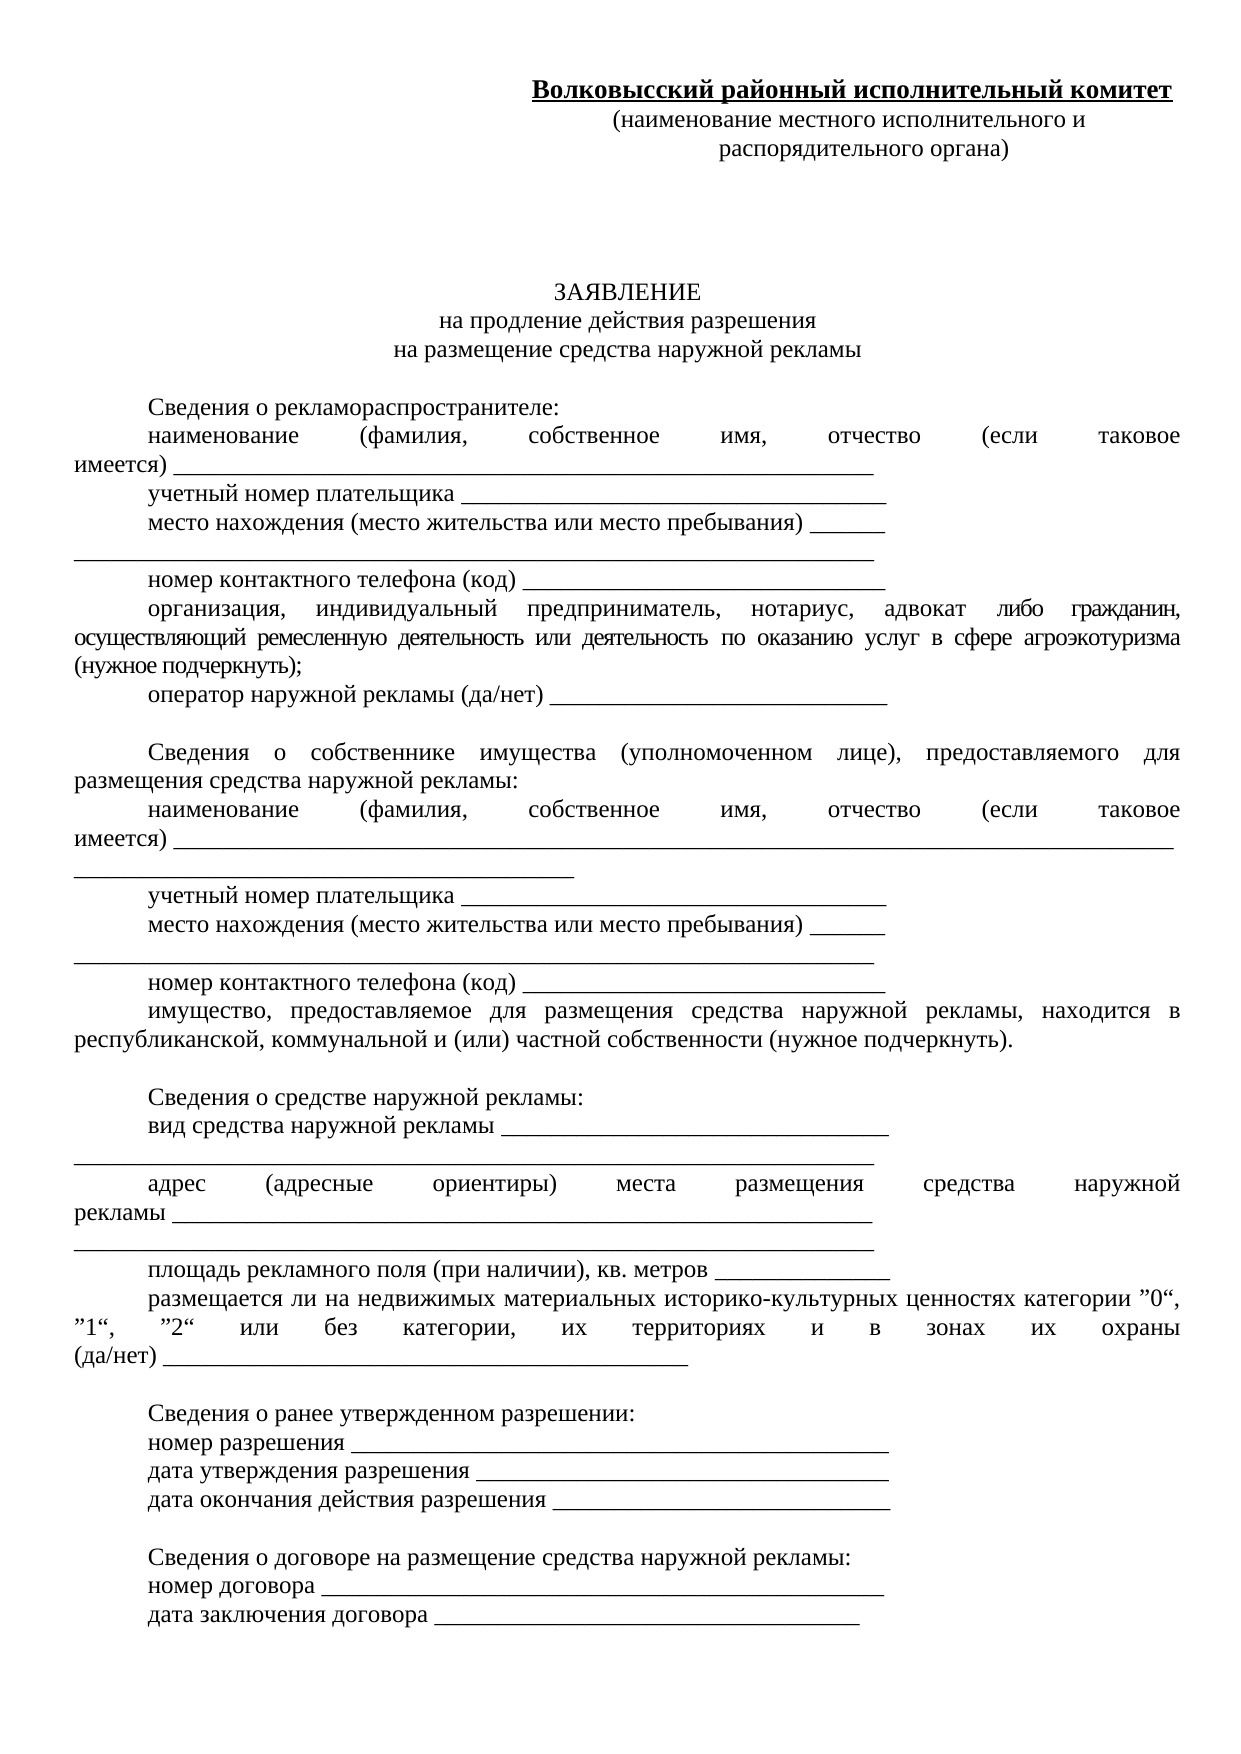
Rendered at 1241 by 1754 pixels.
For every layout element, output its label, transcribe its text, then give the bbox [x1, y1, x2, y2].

text Сведения о ранее утвержденном разрешении: [74, 1398, 1181, 1427]
text площадь рекламного поля (при наличии), кв. метров ______________ [74, 1254, 1181, 1283]
text Волковысский районный исполнительный комитет [532, 73, 1181, 104]
text наименование (фамилия, собственное имя, отчество (если таковое имеется) ________________________________________________________________________________________________________________________ [74, 794, 1181, 881]
text учетный номер плательщика __________________________________ [74, 478, 1181, 507]
text ЗАЯВЛЕНИЕ [74, 277, 1181, 306]
text номер контактного телефона (код) _____________________________ [74, 564, 1181, 593]
text место нахождения (место жительства или место пребывания) ______ [74, 909, 1181, 938]
text распорядительного органа) [546, 133, 1181, 162]
text имущество, предоставляемое для размещения средства наружной рекламы, находится в республиканской, коммунальной и (или) частной собственности (нужное подчеркнуть). [74, 996, 1181, 1053]
text наименование (фамилия, собственное имя, отчество (если таковое имеется) ________________________________________________________ [74, 421, 1181, 478]
text Сведения о рекламораспространителе: [74, 392, 1181, 421]
text ________________________________________________________________ [74, 938, 1181, 967]
text Сведения о собственнике имущества (уполномоченном лице), предоставляемого для размещения средства наружной рекламы: [74, 737, 1181, 794]
text номер контактного телефона (код) _____________________________ [74, 967, 1181, 996]
text дата окончания действия разрешения ___________________________ [74, 1484, 1181, 1513]
text на продление действия разрешения [74, 306, 1181, 334]
text дата утверждения разрешения _________________________________ [74, 1456, 1181, 1484]
text ________________________________________________________________ [74, 1226, 1181, 1254]
text ________________________________________________________________ [74, 1139, 1181, 1168]
text оператор наружной рекламы (да/нет) ___________________________ [74, 679, 1181, 708]
text организация, индивидуальный предприниматель, нотариус, адвокат либо гражданин, осуществляющий ремесленную деятельность или деятельность по оказанию услуг в сфере агроэкотуризма (нужное подчеркнуть); [74, 593, 1181, 679]
text на размещение средства наружной рекламы [74, 334, 1181, 363]
text дата заключения договора __________________________________ [74, 1599, 1181, 1628]
text место нахождения (место жительства или место пребывания) ______ [74, 507, 1181, 536]
text ________________________________________________________________ [74, 536, 1181, 564]
text размещается ли на недвижимых материальных историко-культурных ценностях категории ”0“, ”1“, ”2“ или без категории, их территориях и в зонах их охраны (да/нет) __________________________________________ [74, 1283, 1181, 1369]
text (наименование местного исполнительного и [517, 104, 1181, 133]
text номер разрешения ___________________________________________ [74, 1427, 1181, 1456]
text учетный номер плательщика __________________________________ [74, 881, 1181, 909]
text Сведения о договоре на размещение средства наружной рекламы: [74, 1542, 1181, 1571]
text номер договора _____________________________________________ [74, 1571, 1181, 1599]
text адрес (адресные ориентиры) места размещения средства наружной рекламы ________________________________________________________ [74, 1168, 1181, 1226]
text вид средства наружной рекламы _______________________________ [74, 1111, 1181, 1139]
text Сведения о средстве наружной рекламы: [74, 1082, 1181, 1111]
